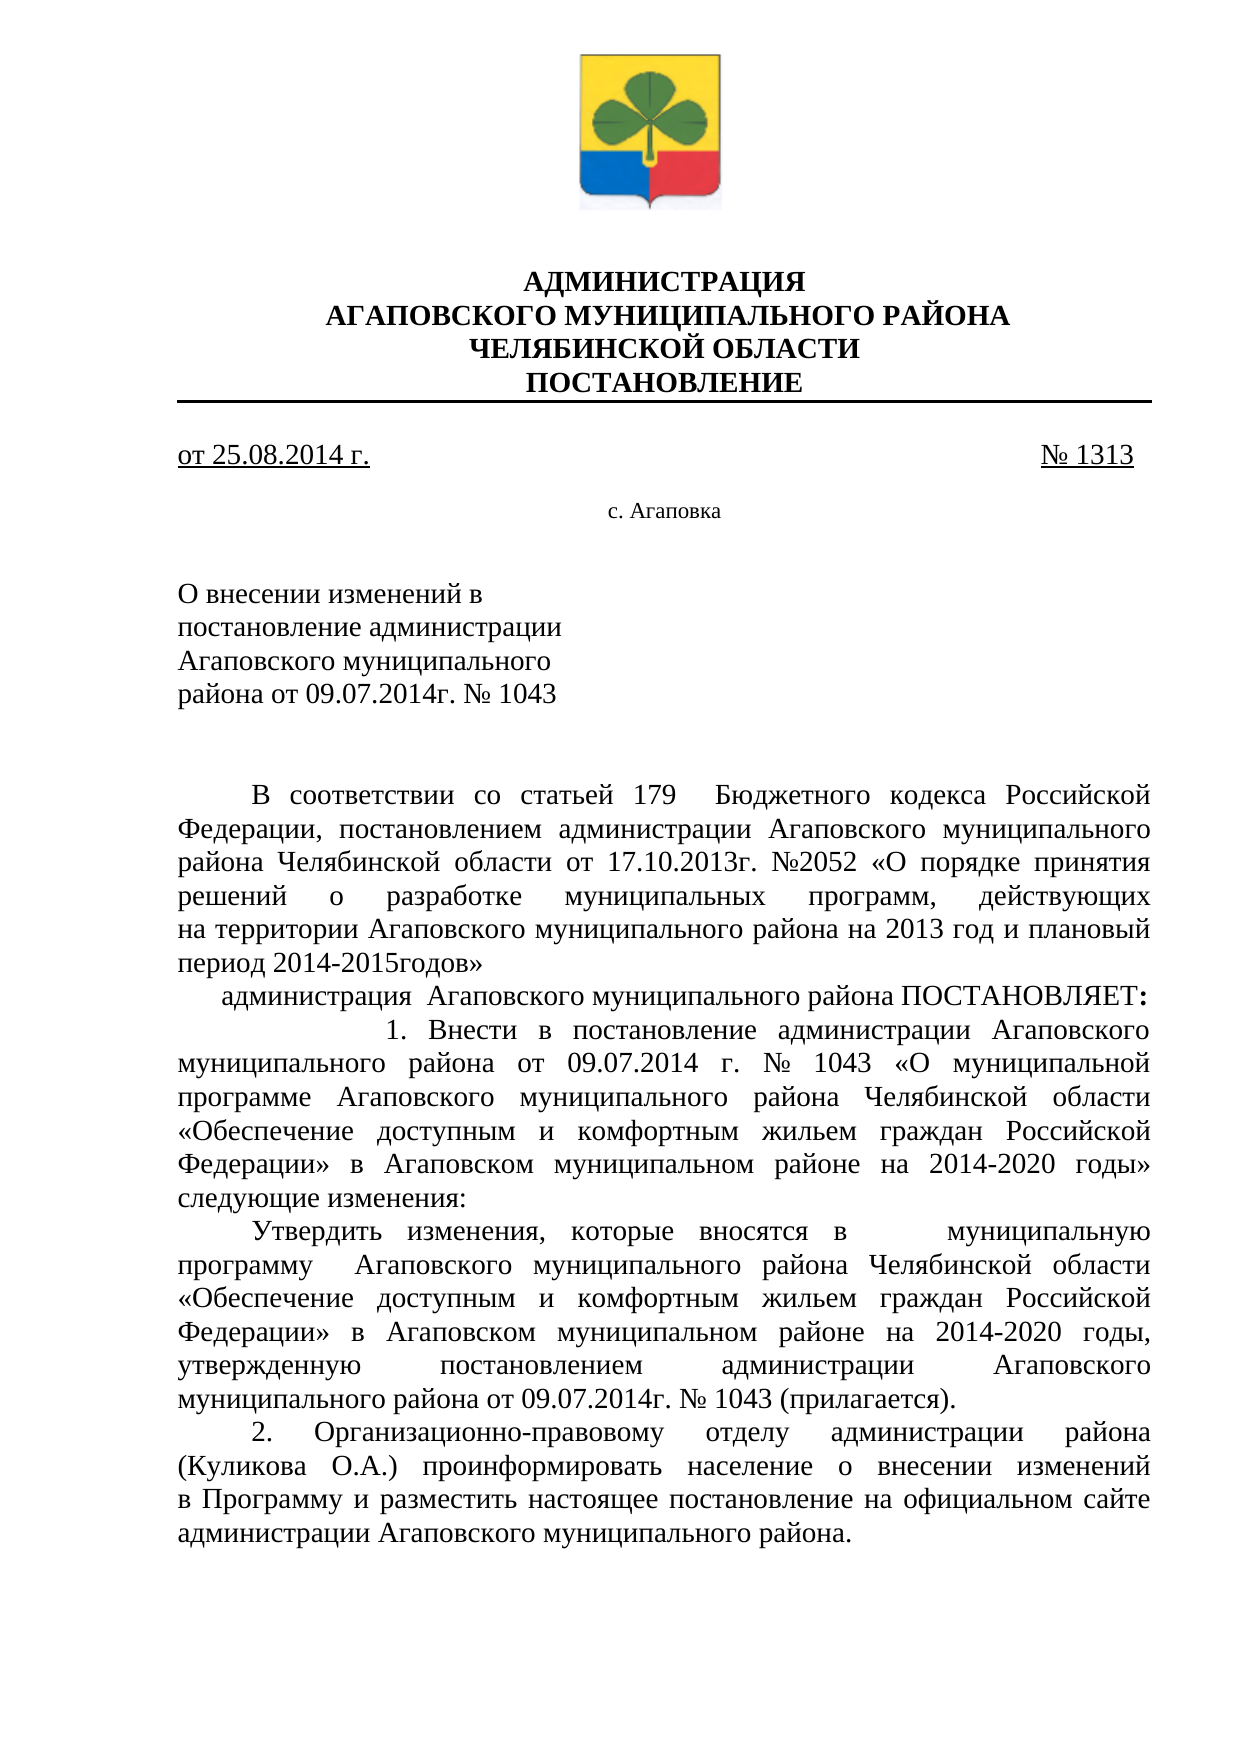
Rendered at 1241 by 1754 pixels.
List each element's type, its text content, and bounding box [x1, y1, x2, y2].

text О внесении изменений в [177, 576, 1152, 609]
text района от 09.07.2014г. № 1043 [177, 677, 1152, 710]
text В соответствии со статьей 179 Бюджетного кодекса Российской Федерации, постановлением администрации Агаповского муниципального района Челябинской области от 17.10.2013г. №2052 «О порядке принятия решений о разработке муниципальных программ, действующих на территории Агаповского муниципального района на 2013 год и плановый период 2014-2015годов» [177, 777, 1152, 978]
text с. Агаповка [177, 497, 1152, 523]
text администрация Агаповского муниципального района ПОСТАНОВЛЯЕТ: [177, 978, 1152, 1012]
text ПОСТАНОВЛЕНИЕ [177, 365, 1152, 400]
text Агаповского муниципального [177, 643, 1152, 677]
text 1. Внести в постановление администрации Агаповского муниципального района от 09.07.2014 г. № 1043 «О муниципальной программе Агаповского муниципального района Челябинской области «Обеспечение доступным и комфортным жильем граждан Российской Федерации» в Агаповском муниципальном районе на 2014-2020 годы» следующие изменения: [177, 1012, 1152, 1213]
text от 25.08.2014 г. № 1313 [177, 437, 1152, 471]
text 2. Организационно-правовому отделу администрации района (Куликова О.А.) проинформировать население о внесении изменений в Программу и разместить настоящее постановление на официальном сайте администрации Агаповского муниципального района. [177, 1414, 1152, 1549]
text ЧЕЛЯБИНСКОЙ ОБЛАСТИ [177, 331, 1152, 365]
text Утвердить изменения, которые вносятся в муниципальную программу Агаповского муниципального района Челябинской области «Обеспечение доступным и комфортным жильем граждан Российской Федерации» в Агаповском муниципальном районе на 2014-2020 годы, утвержденную постановлением администрации Агаповского муниципального района от 09.07.2014г. № 1043 (прилагается). [177, 1213, 1152, 1414]
text АДМИНИСТРАЦИЯ [177, 264, 1152, 298]
text постановление администрации [177, 609, 1152, 643]
text АГАПОВСКОГО МУНИЦИПАЛЬНОГО РАЙОНА [177, 298, 1152, 331]
